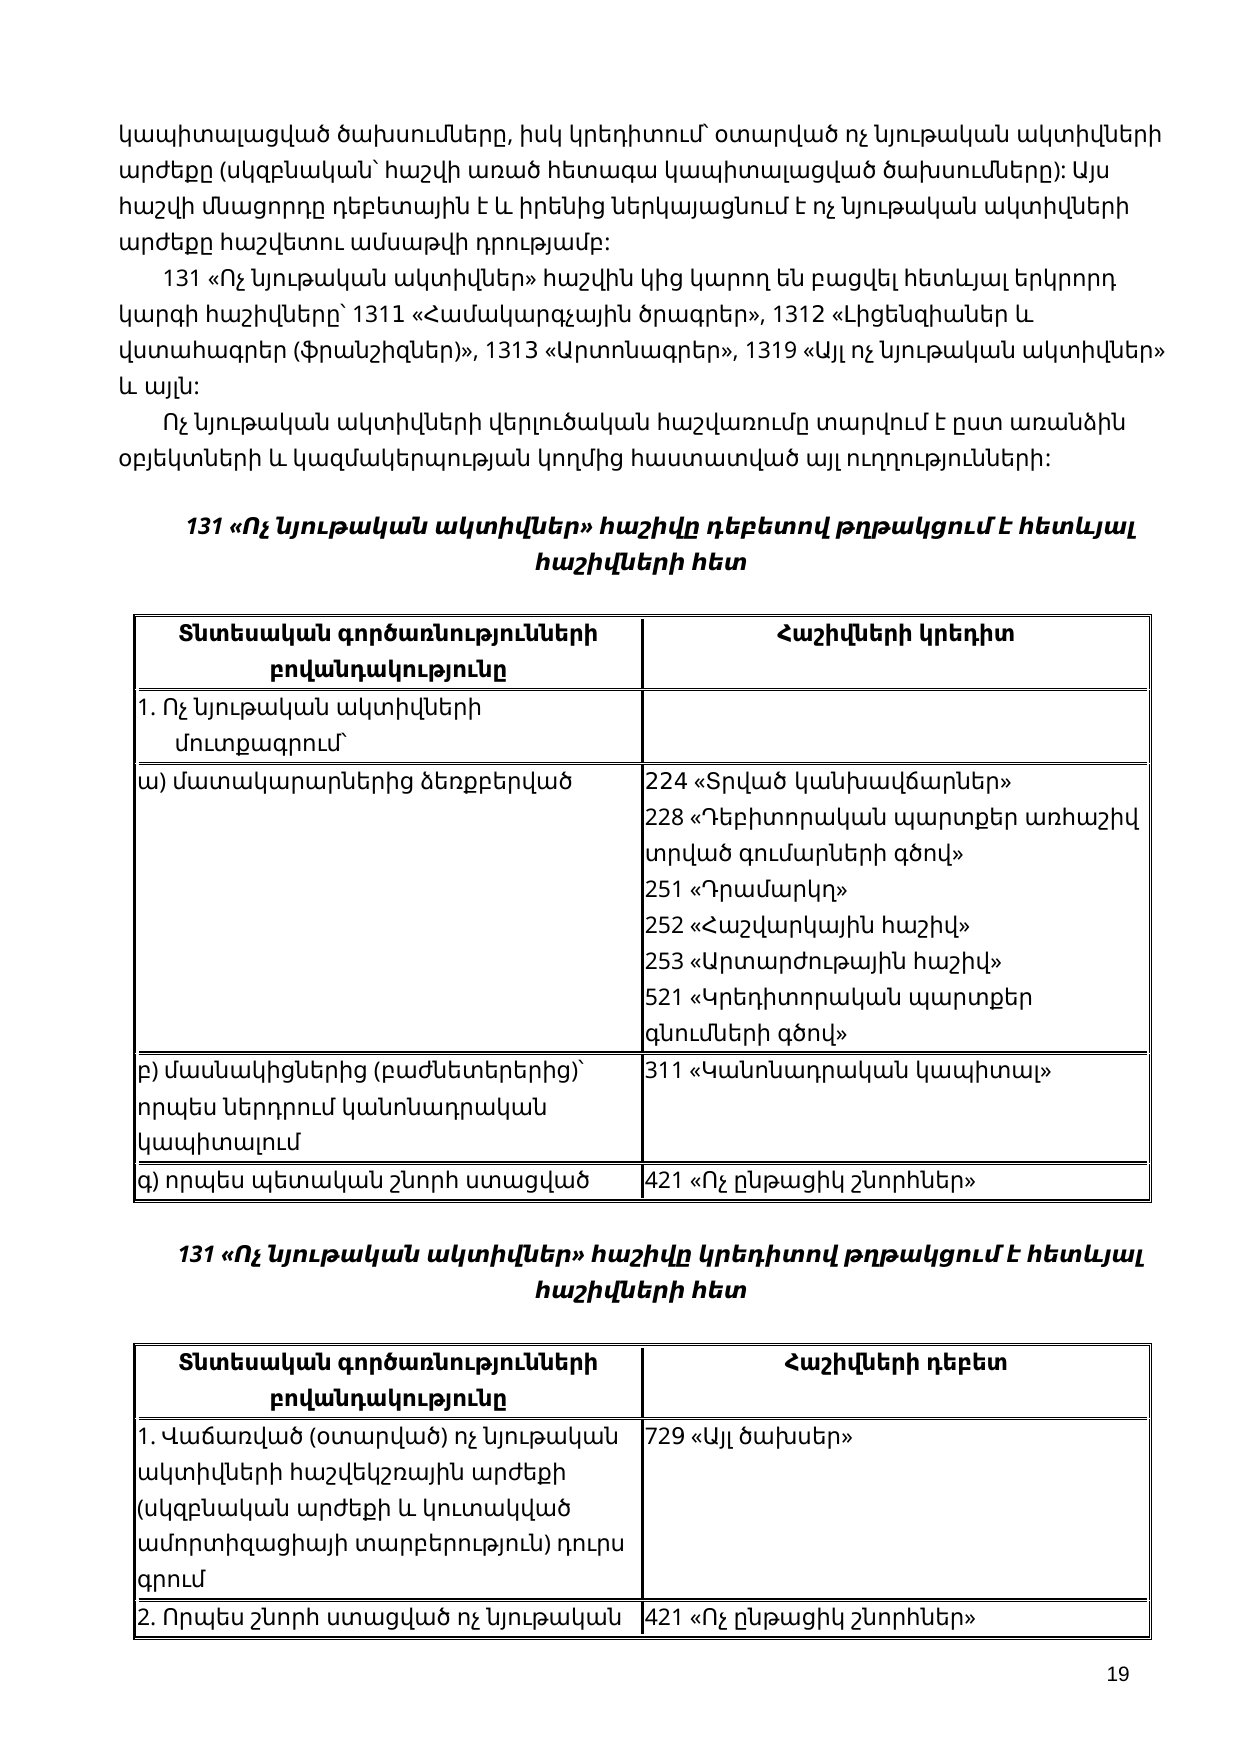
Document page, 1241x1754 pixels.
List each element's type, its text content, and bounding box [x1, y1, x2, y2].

text Ոչ նյութական ակտիվների վերլուծական հաշվառումը տարվում է ըստ առանձին օբյեկտների և կազմակերպության կողմից հաստատված այլ ուղղությունների: [118, 406, 1167, 473]
table_cell 729 «Այլ ծախսեր» [644, 1416, 1149, 1598]
table_header Հաշիվների դեբետ [642, 1346, 1149, 1416]
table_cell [642, 1598, 1149, 1636]
table_cell 1. Վաճառված (օտարված) ոչ նյութական ակտիվների հաշվեկշռային արժեքի (սկզբնական արժեքի և կուտակված ամորտիզացիայի տարբերություն) դուրս գրում [136, 1416, 641, 1598]
table_cell 311 «Կանոնադրական կապիտալ» [644, 1051, 1149, 1161]
text 131 «Ոչ նյութական ակտիվներ» հաշվին կից կարող են բացվել հետևյալ երկրորդ կարգի հաշիվները՝ 1311 «Համակարգչային ծրագրեր», 1312 «Լիցենզիաներ և վստահագրեր (ֆրանշիզներ)», 1313 «Արտոնագրեր», 1319 «Այլ ոչ նյութական ակտիվներ» և այլն: [118, 262, 1167, 401]
table_header Տնտեսական գործառնությունների բովանդակությունը [136, 617, 642, 688]
text 131 «Ոչ նյութական ակտիվներ» հաշիվը կրեդիտով թղթակցում է հետևյալ հաշիվների հետ [118, 1238, 1167, 1306]
table_cell գ) որպես պետական շնորհ ստացված [136, 1161, 642, 1199]
table_cell 421 «Ոչ ընթացիկ շնորհներ» [642, 1161, 1149, 1199]
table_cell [136, 1598, 642, 1636]
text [118, 118, 1167, 257]
text 131 «Ոչ նյութական ակտիվներ» հաշիվը դեբետով թղթակցում է հետևյալ հաշիվների հետ [118, 510, 1167, 577]
table_cell ա) մատակարարներից ձեռքբերված [135, 762, 642, 1051]
table_cell 224 «Տրված կանխավճարներ» 228 «Դեբիտորական պարտքեր առհաշիվ տրված գումարների գծով» 251 «Դրամարկղ» 252 «Հաշվարկային հաշիվ» 253 «Արտարժութային հաշիվ» 521 «Կրեդիտորական պարտքեր գնումների գծով» [642, 762, 1150, 1051]
table_cell [642, 688, 1150, 762]
table_cell բ) մասնակիցներից (բաժնետերերից)՝ որպես ներդրում կանոնադրական կապիտալում [136, 1051, 641, 1161]
table_header Տնտեսական գործառնությունների բովանդակությունը [136, 1346, 642, 1416]
table_cell 1. Ոչ նյութական ակտիվների մուտքագրում՝ [135, 688, 642, 762]
table_header Հաշիվների կրեդիտ [642, 617, 1149, 688]
